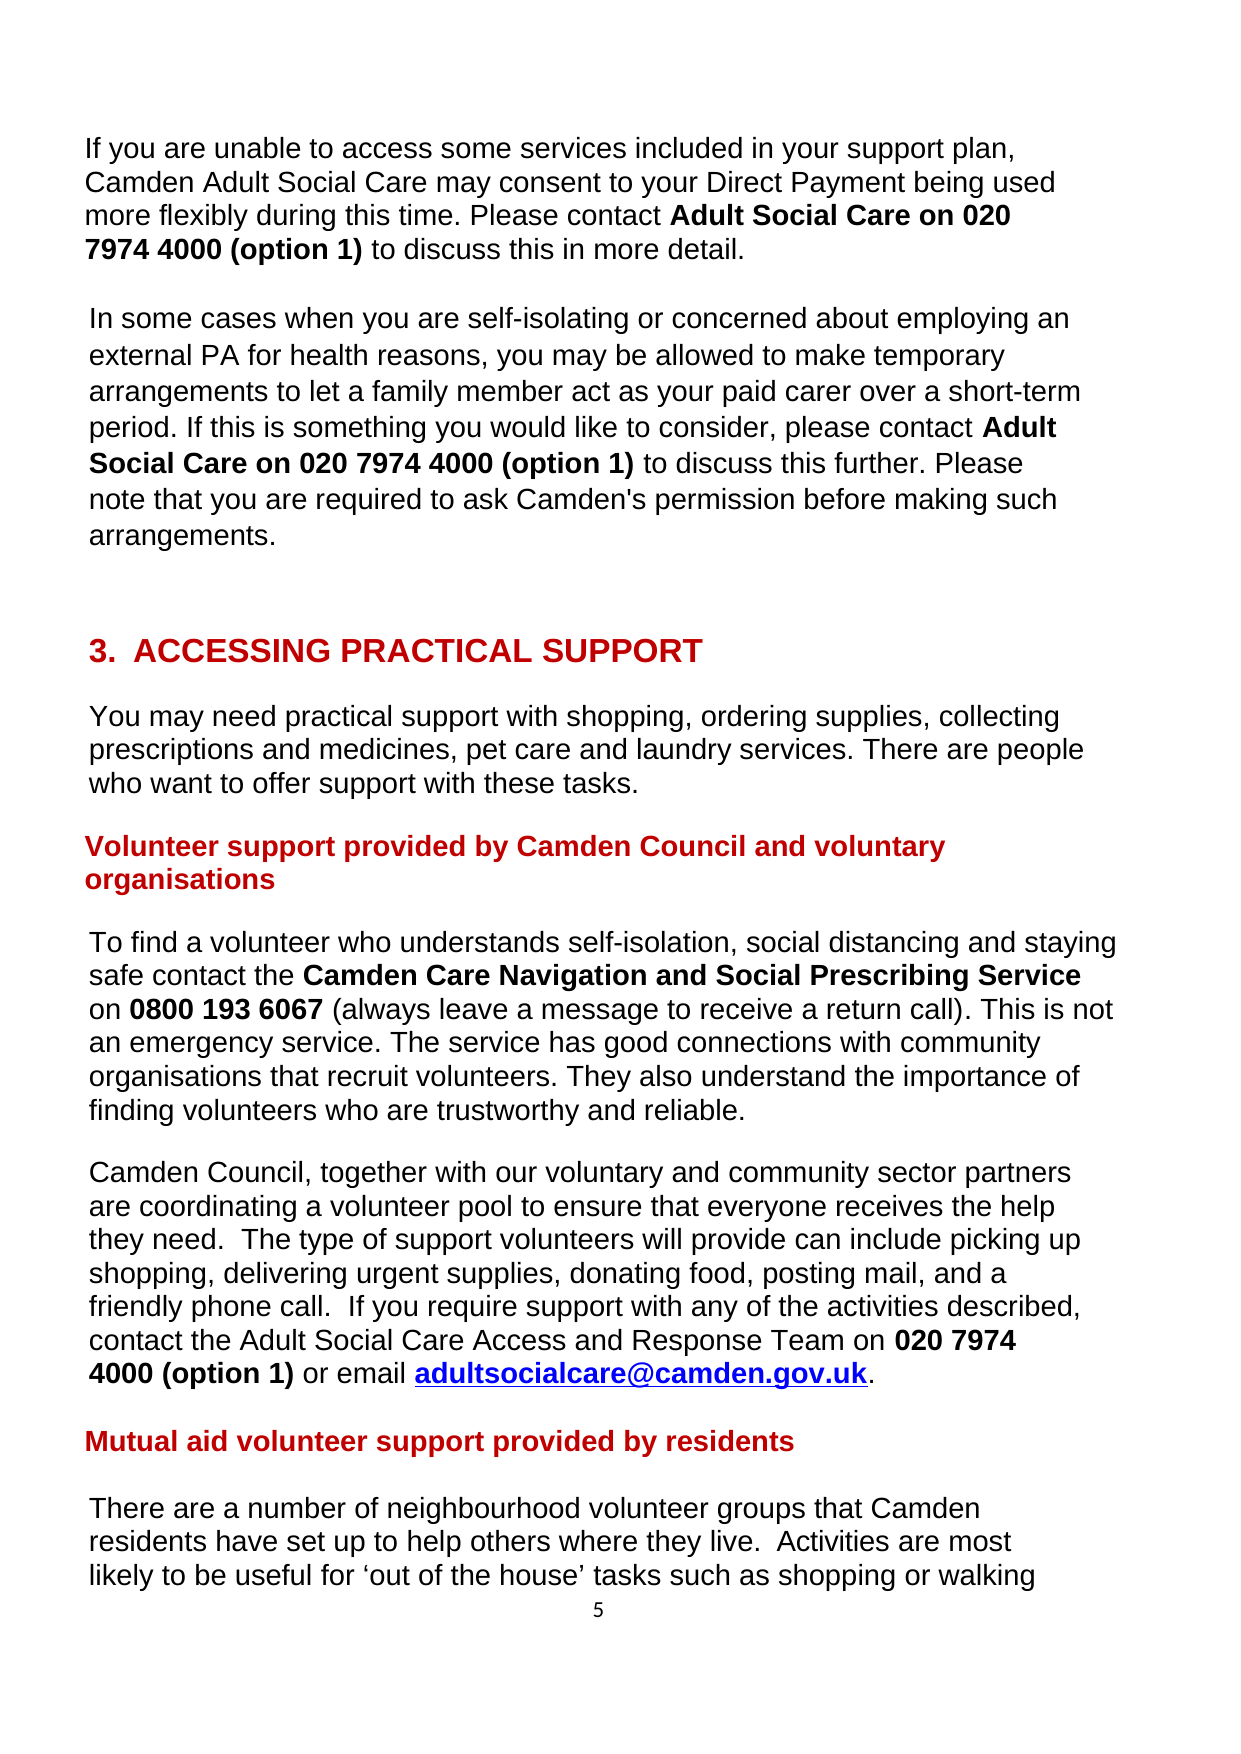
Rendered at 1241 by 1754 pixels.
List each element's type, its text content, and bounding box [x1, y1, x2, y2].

text To find a volunteer who understands self-isolation, social distancing and staying safe contact the Camden Care Navigation and Social Prescribing Service on 0800 193 6067 (always leave a message to receive a return call). This is not an emergency service. The service has good connections with community organisations that recruit volunteers. They also understand the importance of finding volunteers who are trustworthy and reliable. [89, 925, 1122, 1126]
text You may need practical support with shopping, ordering supplies, collecting prescriptions and medicines, pet care and laundry services. There are people who want to offer support with these tasks. [89, 699, 1122, 799]
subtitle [89, 1491, 1083, 1591]
subtitle Mutual aid volunteer support provided by residents [84, 1424, 1083, 1457]
subtitle Volunteer support provided by Camden Council and voluntary organisations [84, 829, 1083, 896]
text If you are unable to access some services included in your support plan, Camden Adult Social Care may consent to your Direct Payment being used more flexibly during this time. Please contact Adult Social Care on 020 7974 4000 (option 1) to discuss this in more detail. [84, 131, 1078, 265]
text In some cases when you are self-isolating or concerned about employing an external PA for health reasons, you may be allowed to make temporary arrangements to let a family member act as your paid carer over a short-term period. If this is something you would like to consider, please contact Adult Social Care on 020 7974 4000 (option 1) to discuss this further. Please note that you are required to ask Camden's permission before making such arrangements. [89, 301, 1083, 552]
subtitle Camden Council, together with our voluntary and community sector partners are coordinating a volunteer pool to ensure that everyone receives the help they need. The type of support volunteers will provide can include picking up shopping, delivering urgent supplies, donating food, posting mail, and a friendly phone call. If you require support with any of the activities described, contact the Adult Social Care Access and Response Team on 020 7974 4000 (option 1) or email adultsocialcare@camden.gov.uk. [89, 1155, 1083, 1390]
subtitle ACCESSING PRACTICAL SUPPORT [89, 631, 1083, 670]
